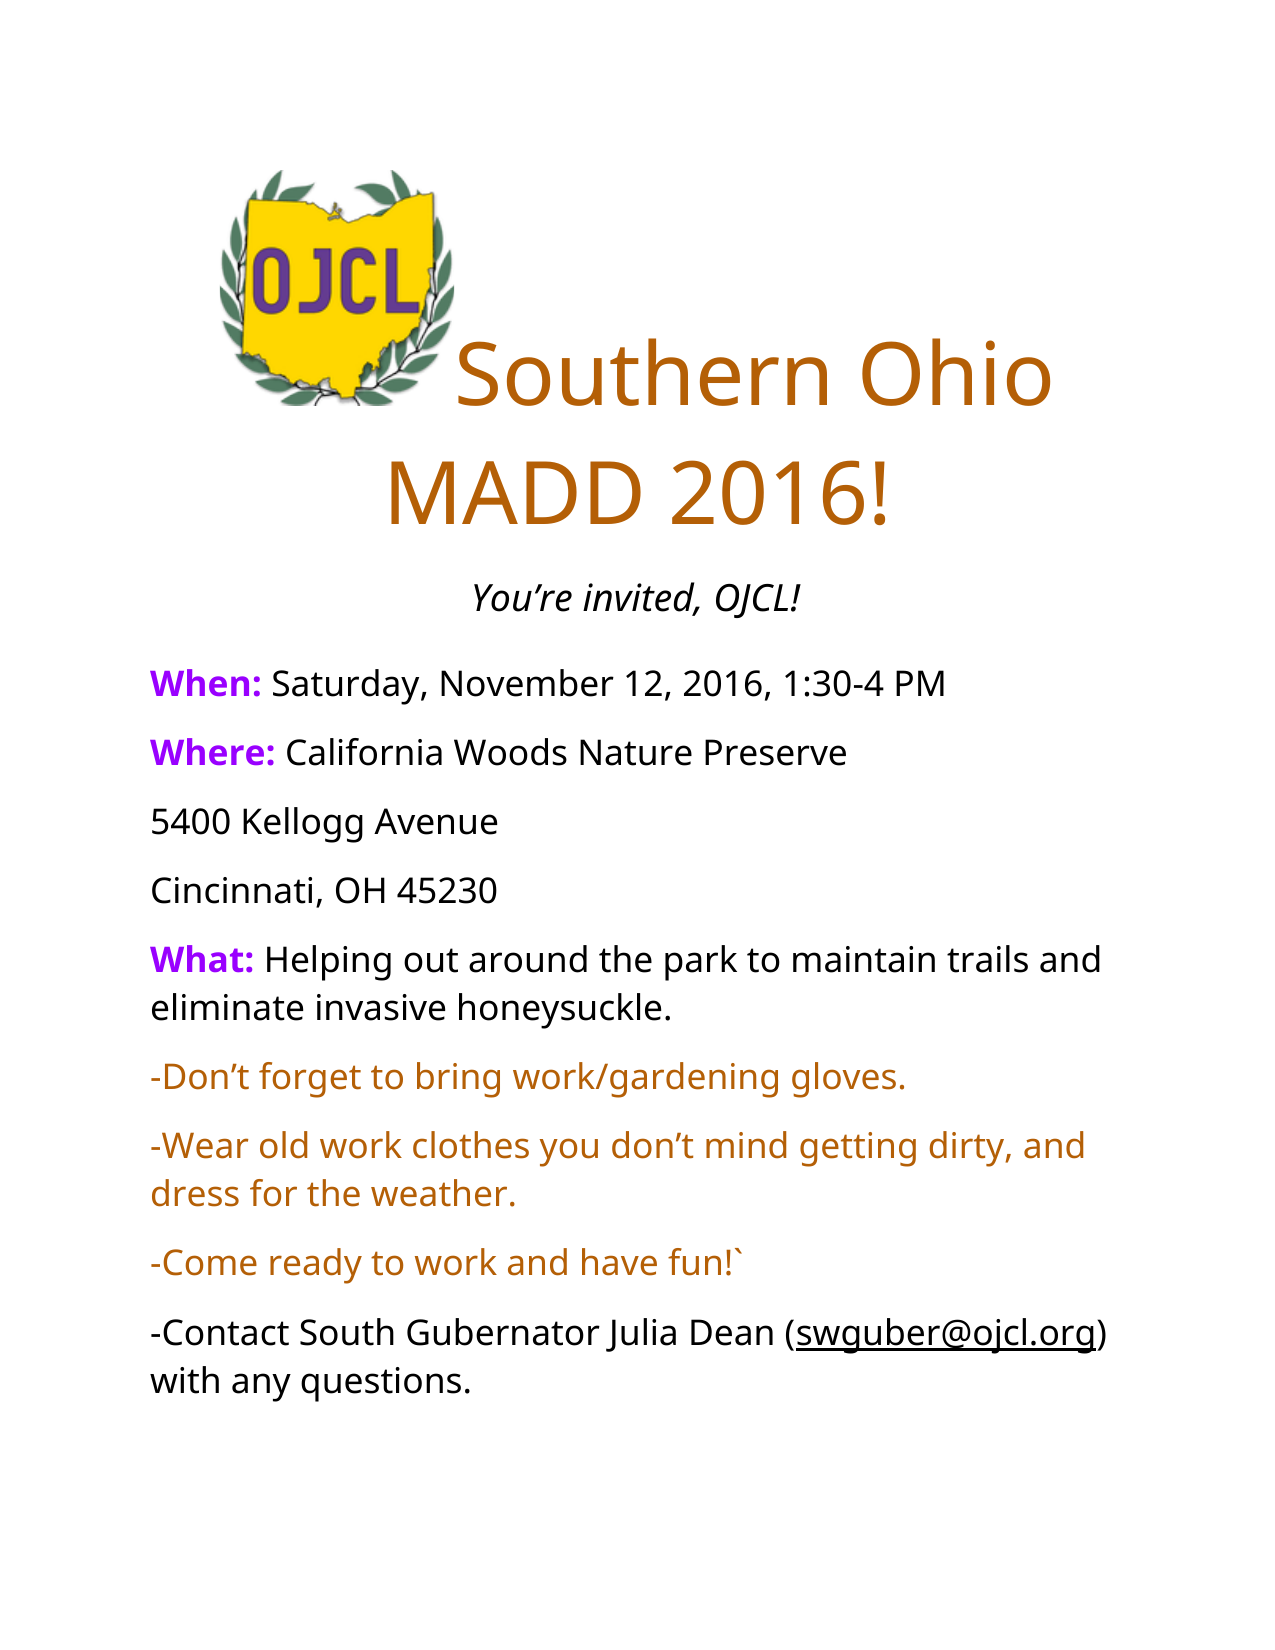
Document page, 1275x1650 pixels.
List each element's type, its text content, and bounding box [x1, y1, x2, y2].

picture [219, 170, 455, 406]
title Southern Ohio MADD 2016! [150, 171, 1125, 550]
text -Come ready to work and have fun!` [150, 1238, 1125, 1286]
text You’re invited, OJCL! [150, 571, 1125, 622]
text -Don’t forget to bring work/gardening gloves. [150, 1052, 1125, 1100]
text What: Helping out around the park to maintain trails and eliminate invasive honeysuckle. [150, 934, 1125, 1031]
text Cincinnati, OH 45230 [150, 865, 1125, 913]
text -Wear old work clothes you don’t mind getting dirty, and dress for the weather. [150, 1121, 1125, 1217]
text When: Saturday, November 12, 2016, 1:30-4 PM [150, 658, 1125, 706]
text -Contact South Gubernator Julia Dean (swguber@ojcl.org) with any questions. [150, 1307, 1125, 1403]
text 5400 Kellogg Avenue [150, 796, 1125, 844]
text Where: California Woods Nature Preserve [150, 727, 1125, 775]
